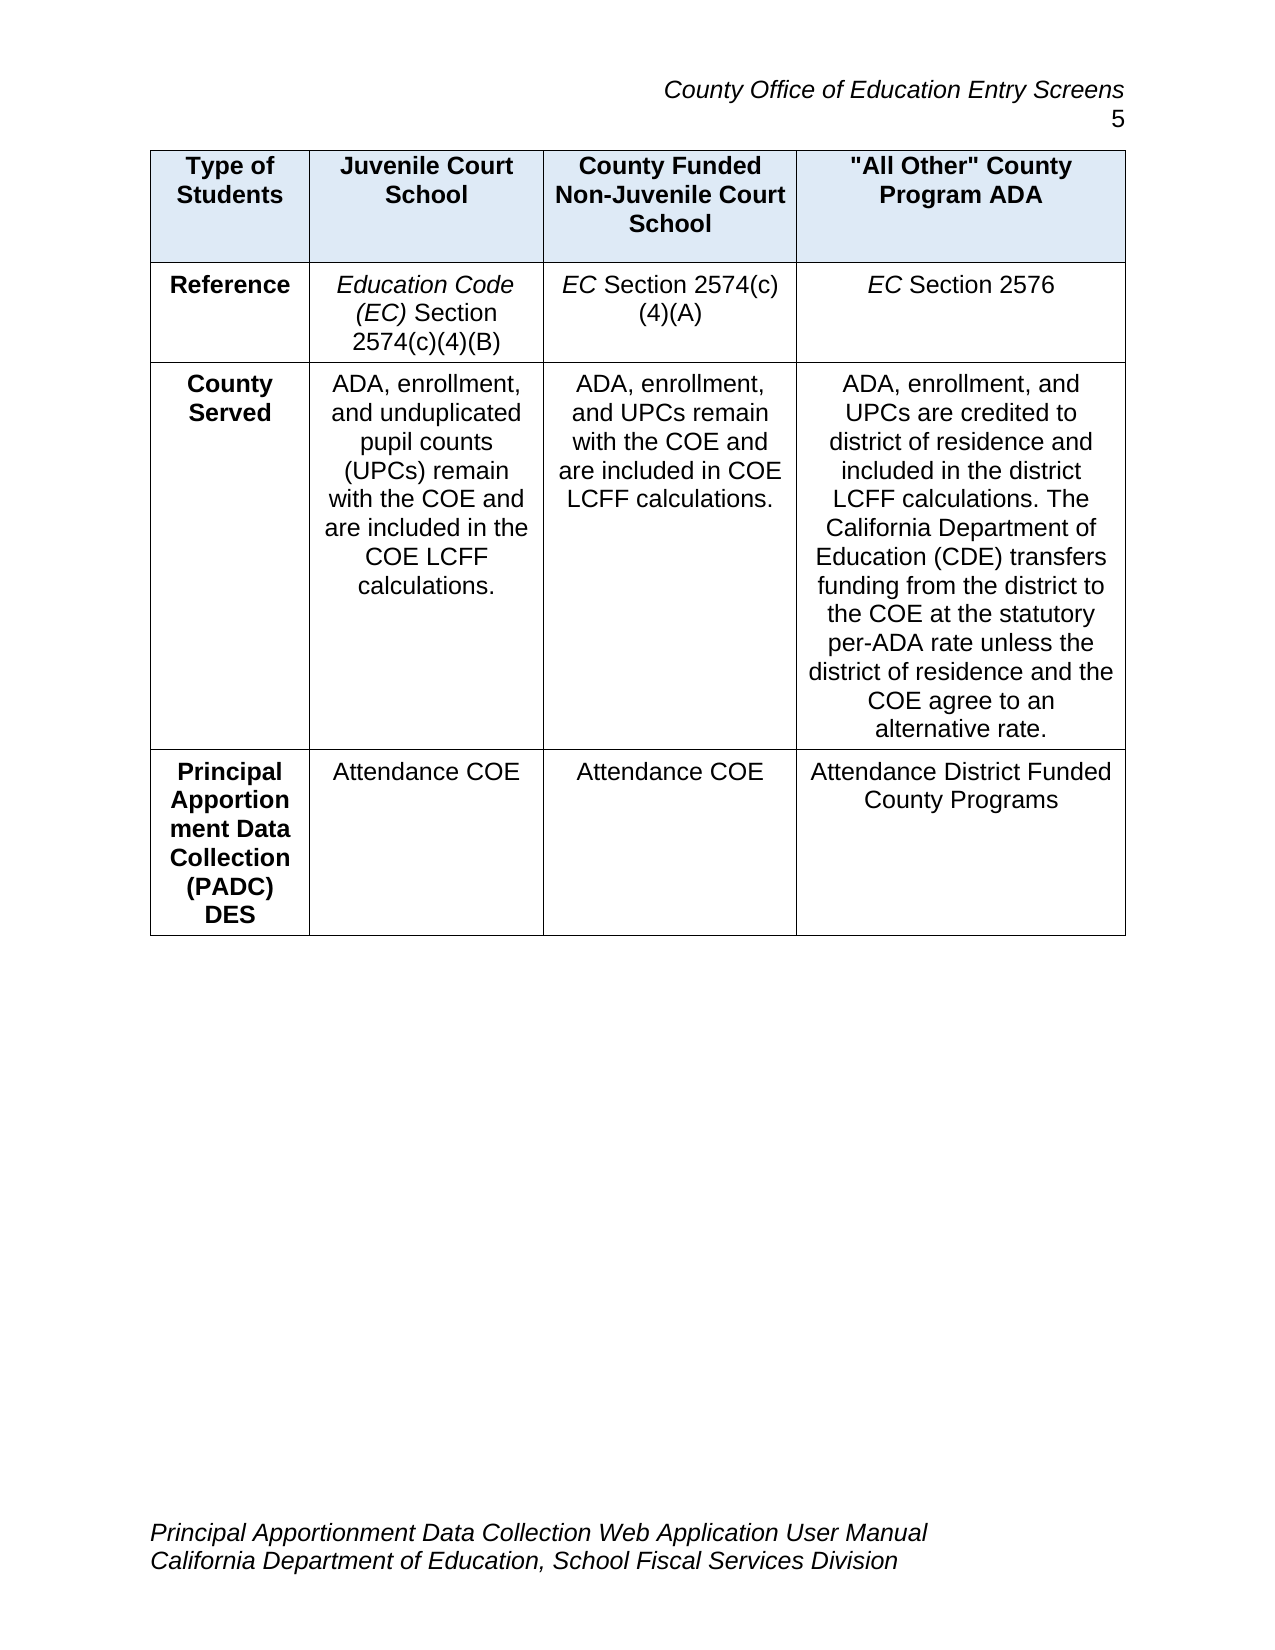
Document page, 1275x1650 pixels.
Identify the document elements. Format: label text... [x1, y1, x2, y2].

table_header Type of Students [151, 151, 309, 262]
table_header Juvenile Court School [310, 151, 543, 262]
table_cell ADA, enrollment, and UPCs remain with the COE and are included in COE LCFF calculations. [544, 363, 796, 749]
table_cell ADA, enrollment, and unduplicated pupil counts (UPCs) remain with the COE and are included in the COE LCFF calculations. [310, 363, 543, 749]
table_cell Reference [151, 263, 309, 362]
table_cell Attendance COE [544, 750, 796, 935]
table_cell Attendance COE [310, 750, 543, 935]
table_header "All Other" County Program ADA [797, 151, 1125, 262]
table_cell County Served [151, 363, 309, 749]
table_cell Education Code (EC) Section 2574(c)(4)(B) [310, 263, 543, 362]
table_cell EC Section 2574(c)(4)(A) [544, 263, 796, 362]
table_cell ADA, enrollment, and UPCs are credited to district of residence and included in the district LCFF calculations. The California Department of Education (CDE) transfers funding from the district to the COE at the statutory per-ADA rate unless the district of residence and the COE agree to an alternative rate. [797, 363, 1125, 749]
table_cell Attendance District Funded County Programs [797, 750, 1125, 935]
table_cell Principal Apportionment Data Collection (PADC) DES [151, 750, 309, 935]
table_header County Funded Non-Juvenile Court School [544, 151, 796, 262]
table_cell EC Section 2576 [797, 263, 1125, 362]
